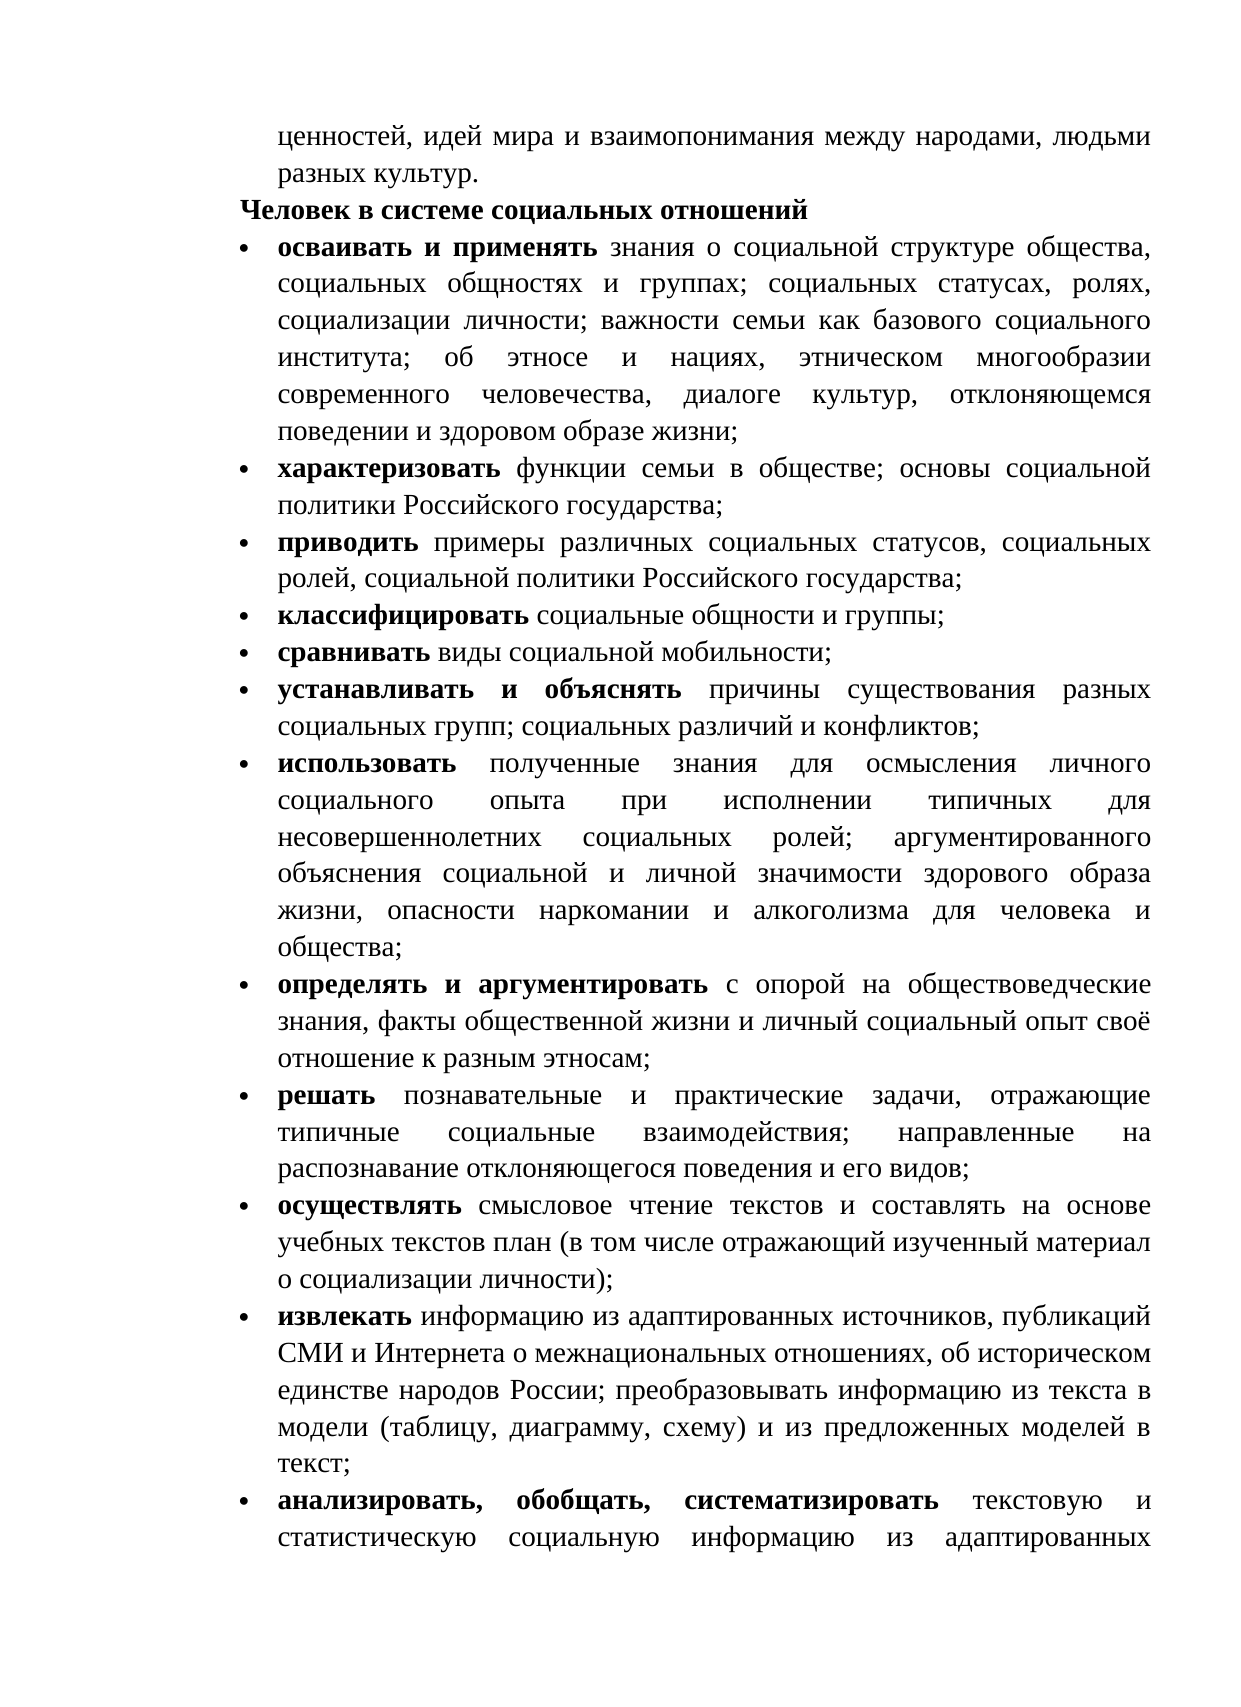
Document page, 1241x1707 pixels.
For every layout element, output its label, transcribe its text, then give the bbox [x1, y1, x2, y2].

list определять и аргументировать с опорой на обществоведческие знания, факты общественной жизни и личный социальный опыт своё отношение к разным этносам; [240, 966, 1152, 1073]
list классифицировать социальные общности и группы; [240, 597, 1152, 631]
list устанавливать и объяснять причины существования разных социальных групп; социальных различий и конфликтов; [240, 671, 1152, 742]
list осуществлять смысловое чтение текстов и составлять на основе учебных текстов план (в том числе отражающий изученный материал о социализации личности); [240, 1187, 1152, 1295]
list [240, 118, 1152, 188]
list приводить примеры различных социальных статусов, социальных ролей, социальной политики Российского государства; [240, 524, 1152, 594]
list решать познавательные и практические задачи, отражающие типичные социальные взаимодействия; направленные на распознавание отклоняющегося поведения и его видов; [240, 1077, 1152, 1184]
list использовать полученные знания для осмысления личного социального опыта при исполнении типичных для несовершеннолетних социальных ролей; аргументированного объяснения социальной и личной значимости здорового образа жизни, опасности наркомании и алкоголизма для человека и общества; [240, 745, 1152, 963]
list осваивать и применять знания о социальной структуре общества, социальных общностях и группах; социальных статусах, ролях, социализации личности; важности семьи как базового социального института; об этносе и нациях, этническом многообразии современного человечества, диалоге культур, отклоняющемся поведении и здоровом образе жизни; [240, 229, 1152, 447]
text Человек в системе социальных отношений [177, 192, 1152, 225]
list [240, 1482, 1152, 1553]
list извлекать информацию из адаптированных источников, публикаций СМИ и Интернета о межнациональных отношениях, об историческом единстве народов России; преобразовывать информацию из текста в модели (таблицу, диаграмму, схему) и из предложенных моделей в текст; [240, 1298, 1152, 1479]
list сравнивать виды социальной мобильности; [240, 634, 1152, 668]
list характеризовать функции семьи в обществе; основы социальной политики Российского государства; [240, 450, 1152, 520]
